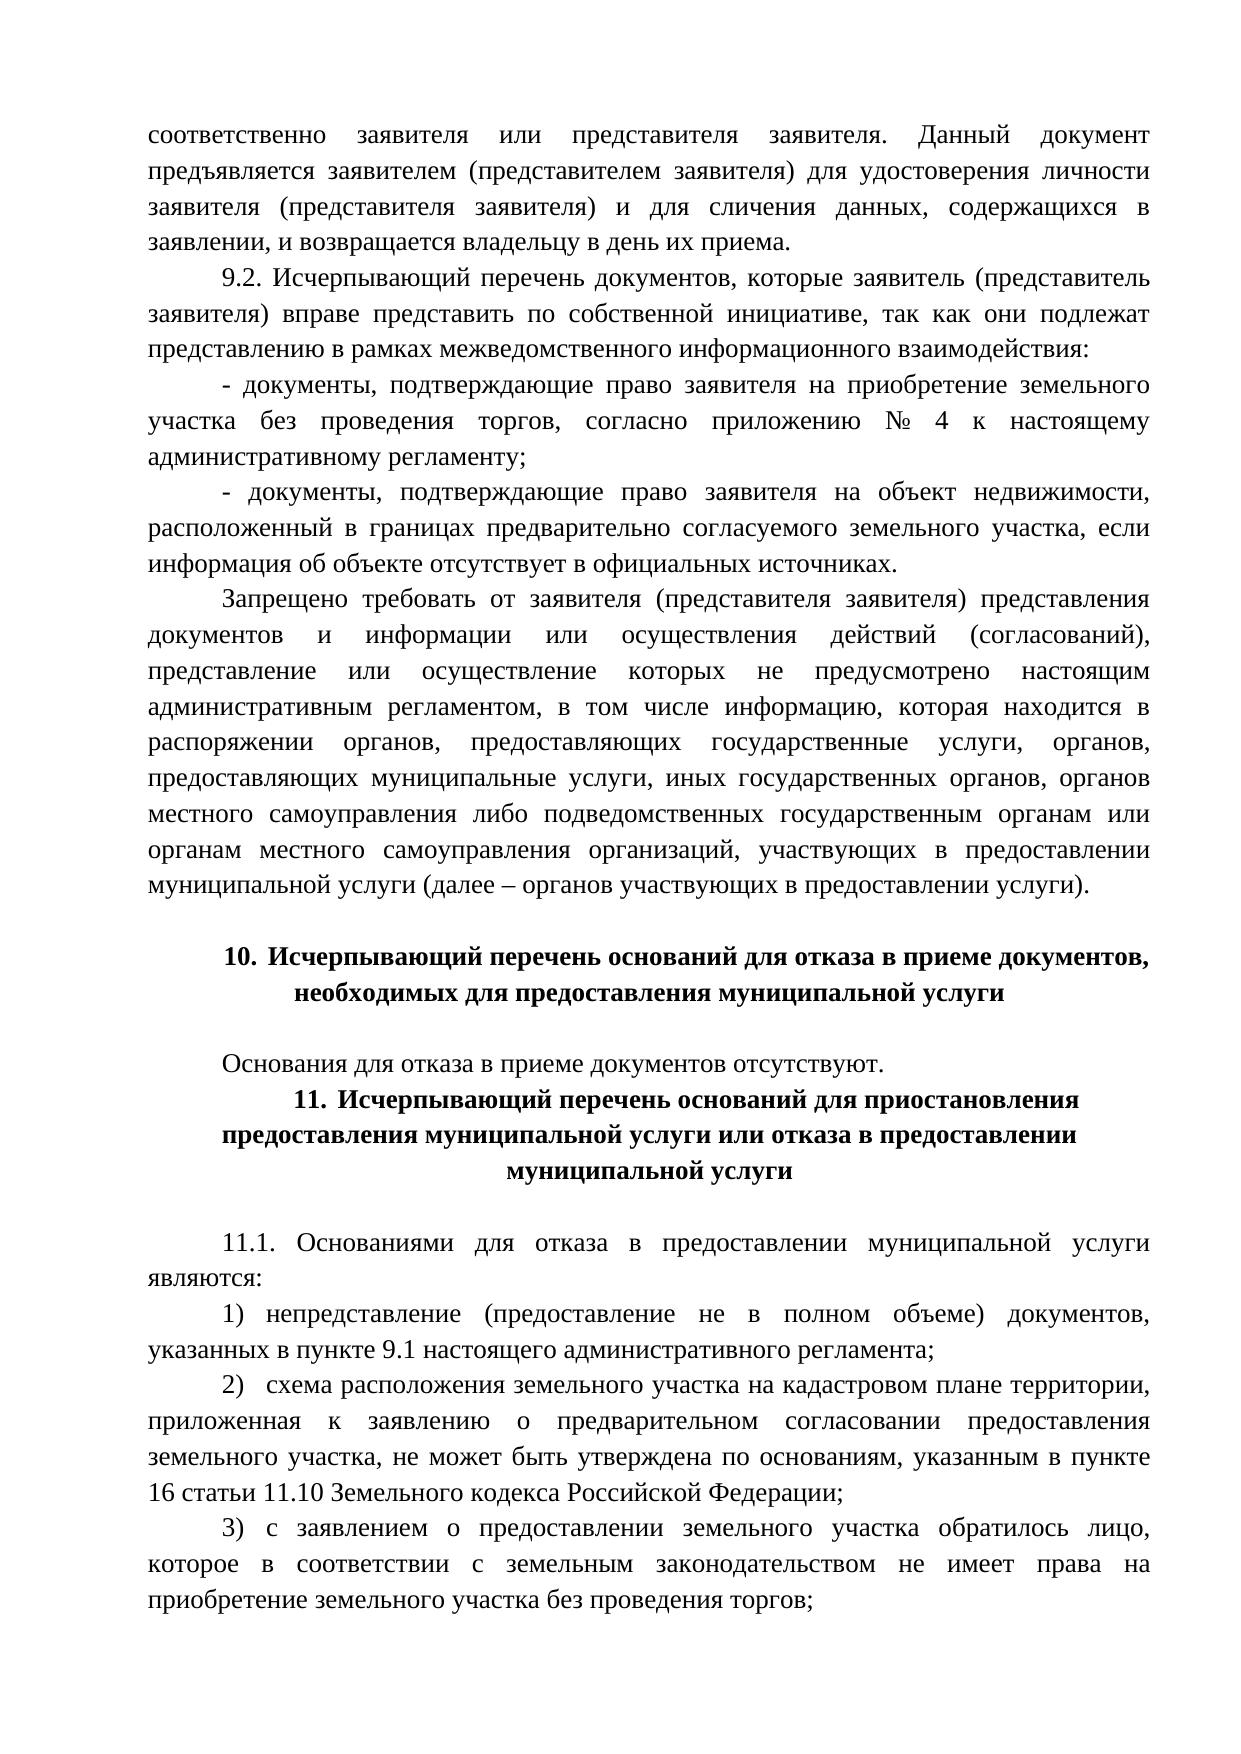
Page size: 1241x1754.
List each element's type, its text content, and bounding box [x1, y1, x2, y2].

list - документы, подтверждающие право заявителя на объект недвижимости, расположенный в границах предварительно согласуемого земельного участка, если информация об объекте отсутствует в официальных источниках. [148, 475, 1152, 578]
text 9.2. Исчерпывающий перечень документов, которые заявитель (представитель заявителя) вправе представить по собственной инициативе, так как они подлежат представлению в рамках межведомственного информационного взаимодействия: [148, 261, 1152, 364]
list Исчерпывающий перечень оснований для приостановления предоставления муниципальной услуги или отказа в предоставлении муниципальной услуги [148, 1083, 1152, 1185]
text Основания для отказа в приеме документов отсутствуют. [148, 1047, 1152, 1078]
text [148, 118, 1152, 256]
list - документы, подтверждающие право заявителя на приобретение земельного участка без проведения торгов, согласно приложению № 4 к настоящему административному регламенту; [148, 368, 1152, 471]
text Запрещено требовать от заявителя (представителя заявителя) представления документов и информации или осуществления действий (согласований), представление или осуществление которых не предусмотрено настоящим административным регламентом, в том числе информацию, которая находится в распоряжении органов, предоставляющих государственные услуги, органов, предоставляющих муниципальные услуги, иных государственных органов, органов местного самоуправления либо подведомственных государственным органам или органам местного самоуправления организаций, участвующих в предоставлении муниципальной услуги (далее – органов участвующих в предоставлении услуги). [148, 583, 1152, 899]
list схема расположения земельного участка на кадастровом плане территории, приложенная к заявлению о предварительном согласовании предоставления земельного участка, не может быть утверждена по основаниям, указанным в пункте 16 статьи 11.10 Земельного кодекса Российской Федерации; [148, 1369, 1152, 1507]
list 11.1. Основаниями для отказа в предоставлении муниципальной услуги являются: [148, 1226, 1152, 1293]
list Исчерпывающий перечень оснований для отказа в приеме документов, необходимых для предоставления муниципальной услуги [148, 940, 1152, 1007]
list непредставление (предоставление не в полном объеме) документов, указанных в пункте 9.1 настоящего административного регламента; [148, 1297, 1152, 1364]
list с заявлением о предоставлении земельного участка обратилось лицо, которое в соответствии с земельным законодательством не имеет права на приобретение земельного участка без проведения торгов; [148, 1512, 1152, 1614]
